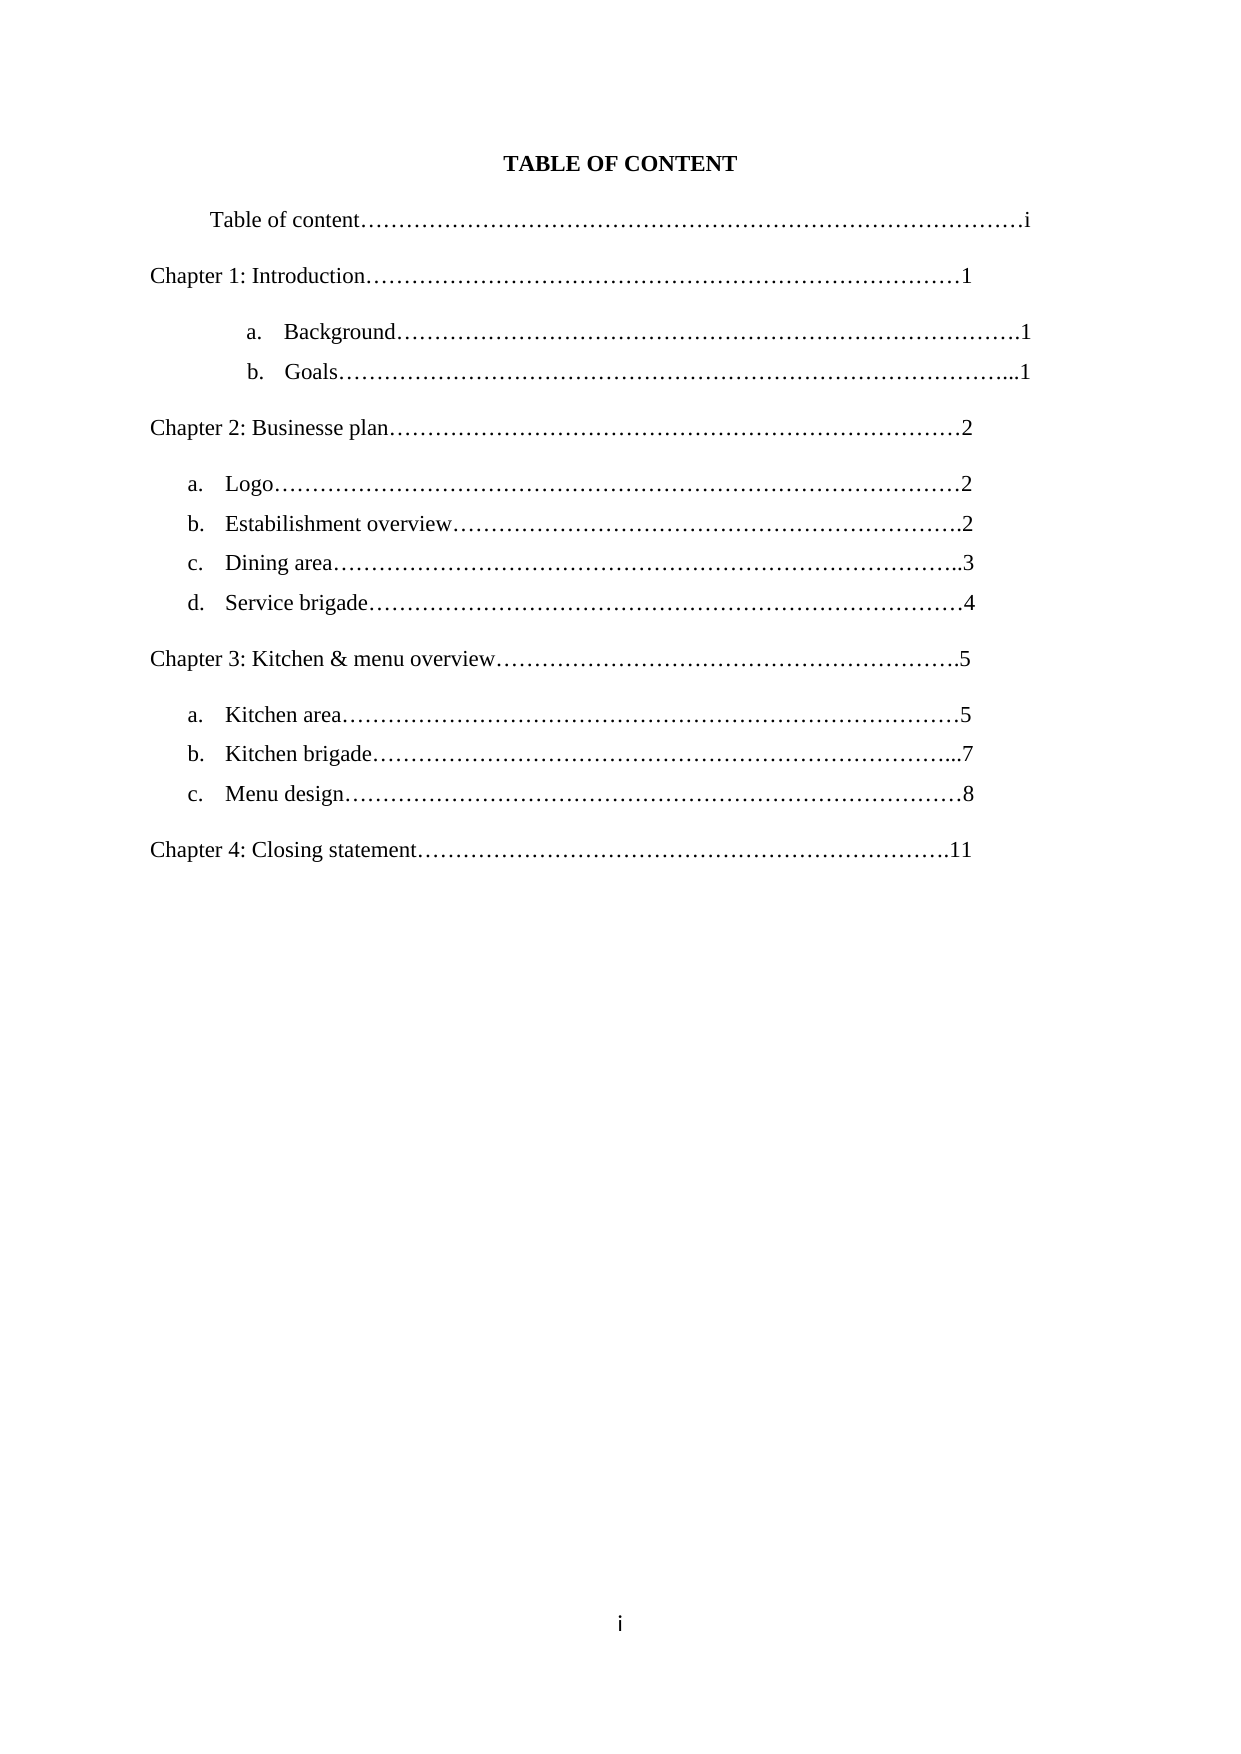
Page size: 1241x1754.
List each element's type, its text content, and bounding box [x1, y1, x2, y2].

list Logo………………………………………………………………………………2 [187, 470, 1090, 497]
text Chapter 4: Closing statement…………………………………………………………….11 [150, 836, 1090, 862]
list Background……………………………………………………………………….1 [187, 318, 1090, 345]
list Service brigade……………………………………………………………………4 [187, 589, 1090, 615]
text Chapter 2: Businesse plan…………………………………………………………………2 [150, 414, 1090, 440]
list Goals……………………………………………………………………………...1 [187, 358, 1090, 384]
list Menu design………………………………………………………………………8 [187, 780, 1090, 806]
text Chapter 1: Introduction……………………………………………………………………1 [150, 262, 1090, 289]
text TABLE OF CONTENT [150, 150, 1090, 176]
list Estabilishment overview………………………………………………………….2 [187, 510, 1090, 536]
text Chapter 3: Kitchen & menu overview…………………………………………………….5 [150, 645, 1090, 671]
list Kitchen brigade…………………………………………………………………...7 [187, 740, 1090, 767]
list Dining area………………………………………………………………………..3 [187, 549, 1090, 576]
text Table of content……………………………………………………………………………i [150, 206, 1090, 232]
list Kitchen area………………………………………………………………………5 [187, 701, 1090, 727]
